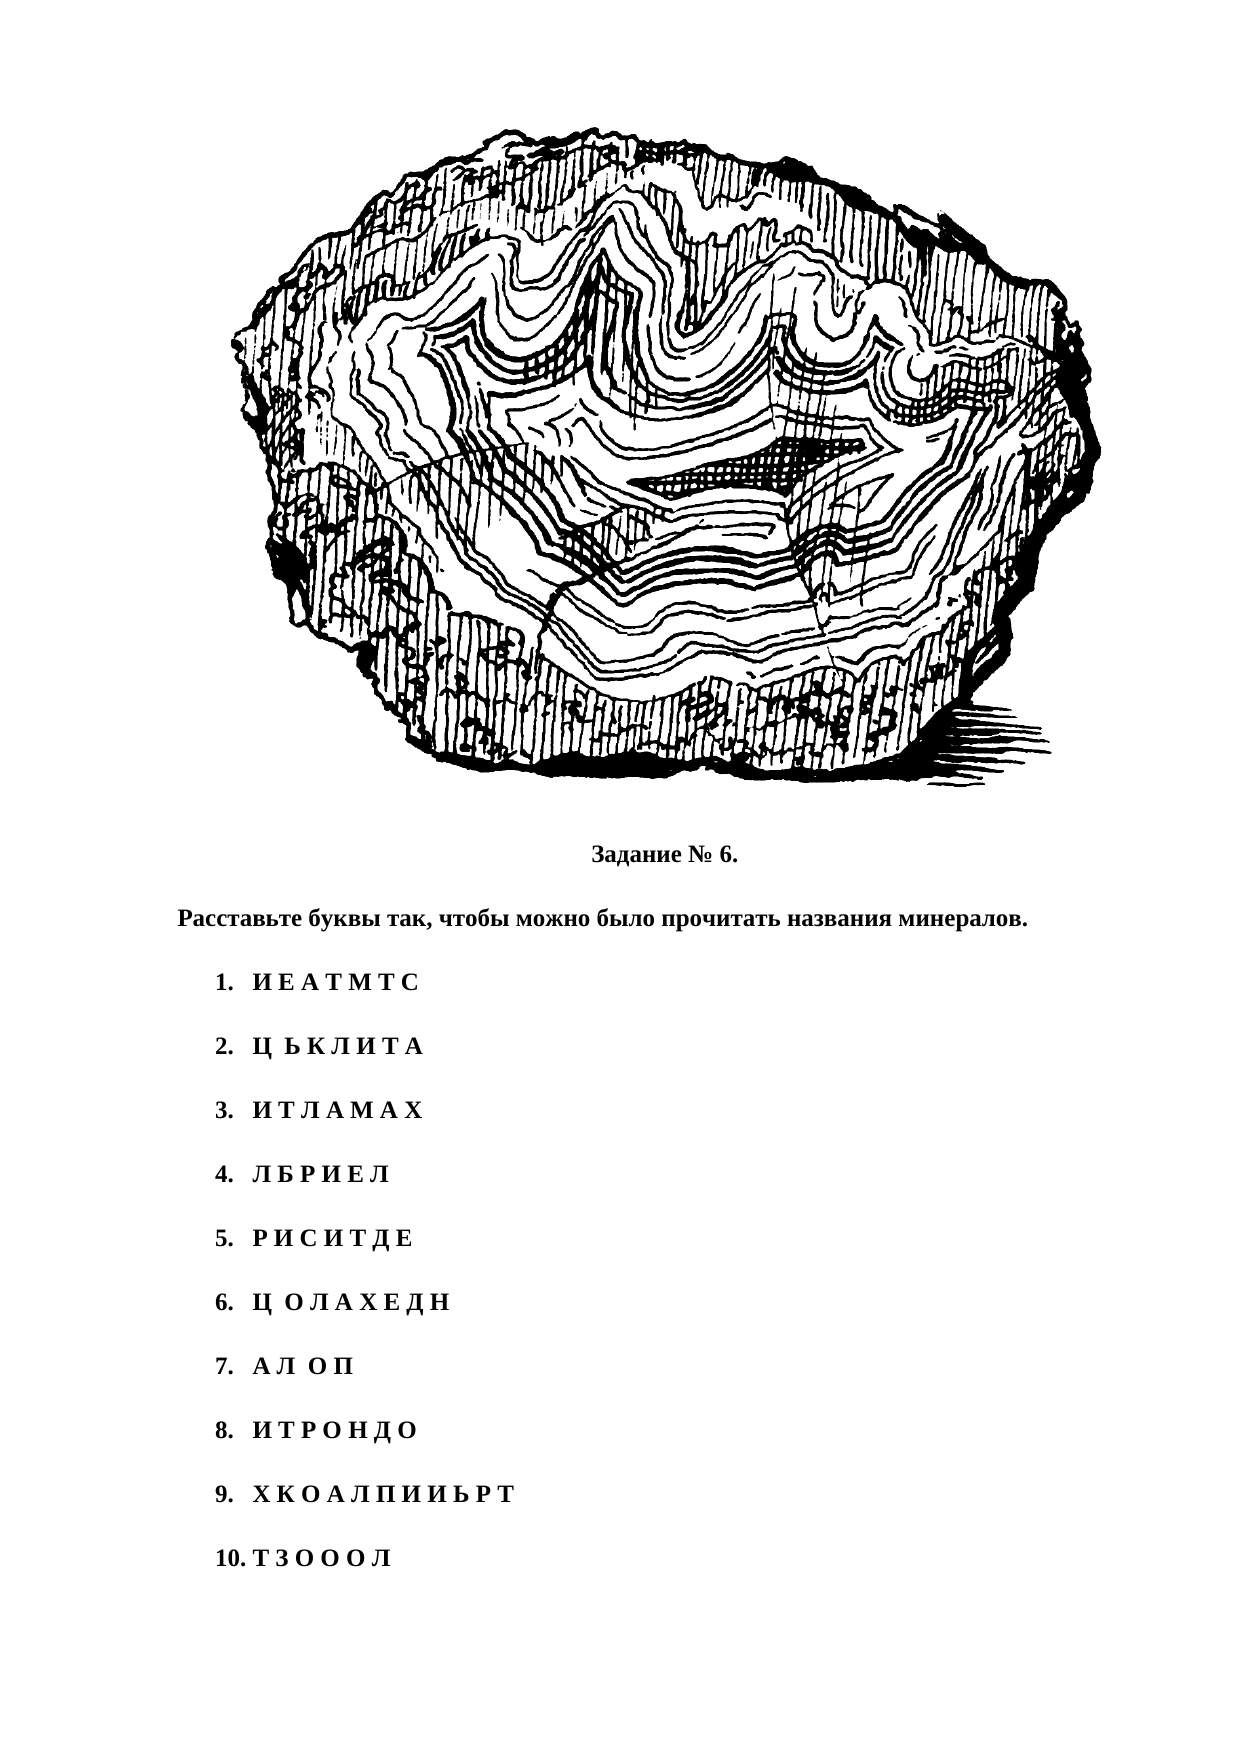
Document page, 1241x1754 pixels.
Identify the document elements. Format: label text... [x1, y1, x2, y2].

list И Т Л А М А Х [215, 1095, 1152, 1124]
text Задание № 6. [177, 839, 1152, 868]
list И Т Р О Н Д О [215, 1415, 1152, 1443]
list Х К О А Л П И И Ь Р Т [215, 1479, 1152, 1507]
list Ц О Л А Х Е Д Н [215, 1287, 1152, 1316]
list Р И С И Т Д Е [215, 1223, 1152, 1252]
list Ц Ь К Л И Т А [215, 1031, 1152, 1060]
picture [218, 118, 1111, 805]
list И Е А Т М Т С [215, 967, 1152, 996]
list Л Б Р И Е Л [215, 1159, 1152, 1188]
text Расставьте буквы так, чтобы можно было прочитать названия минералов. [177, 903, 1152, 932]
list Т З О О О Л [215, 1543, 1152, 1571]
list А Л О П [215, 1351, 1152, 1379]
